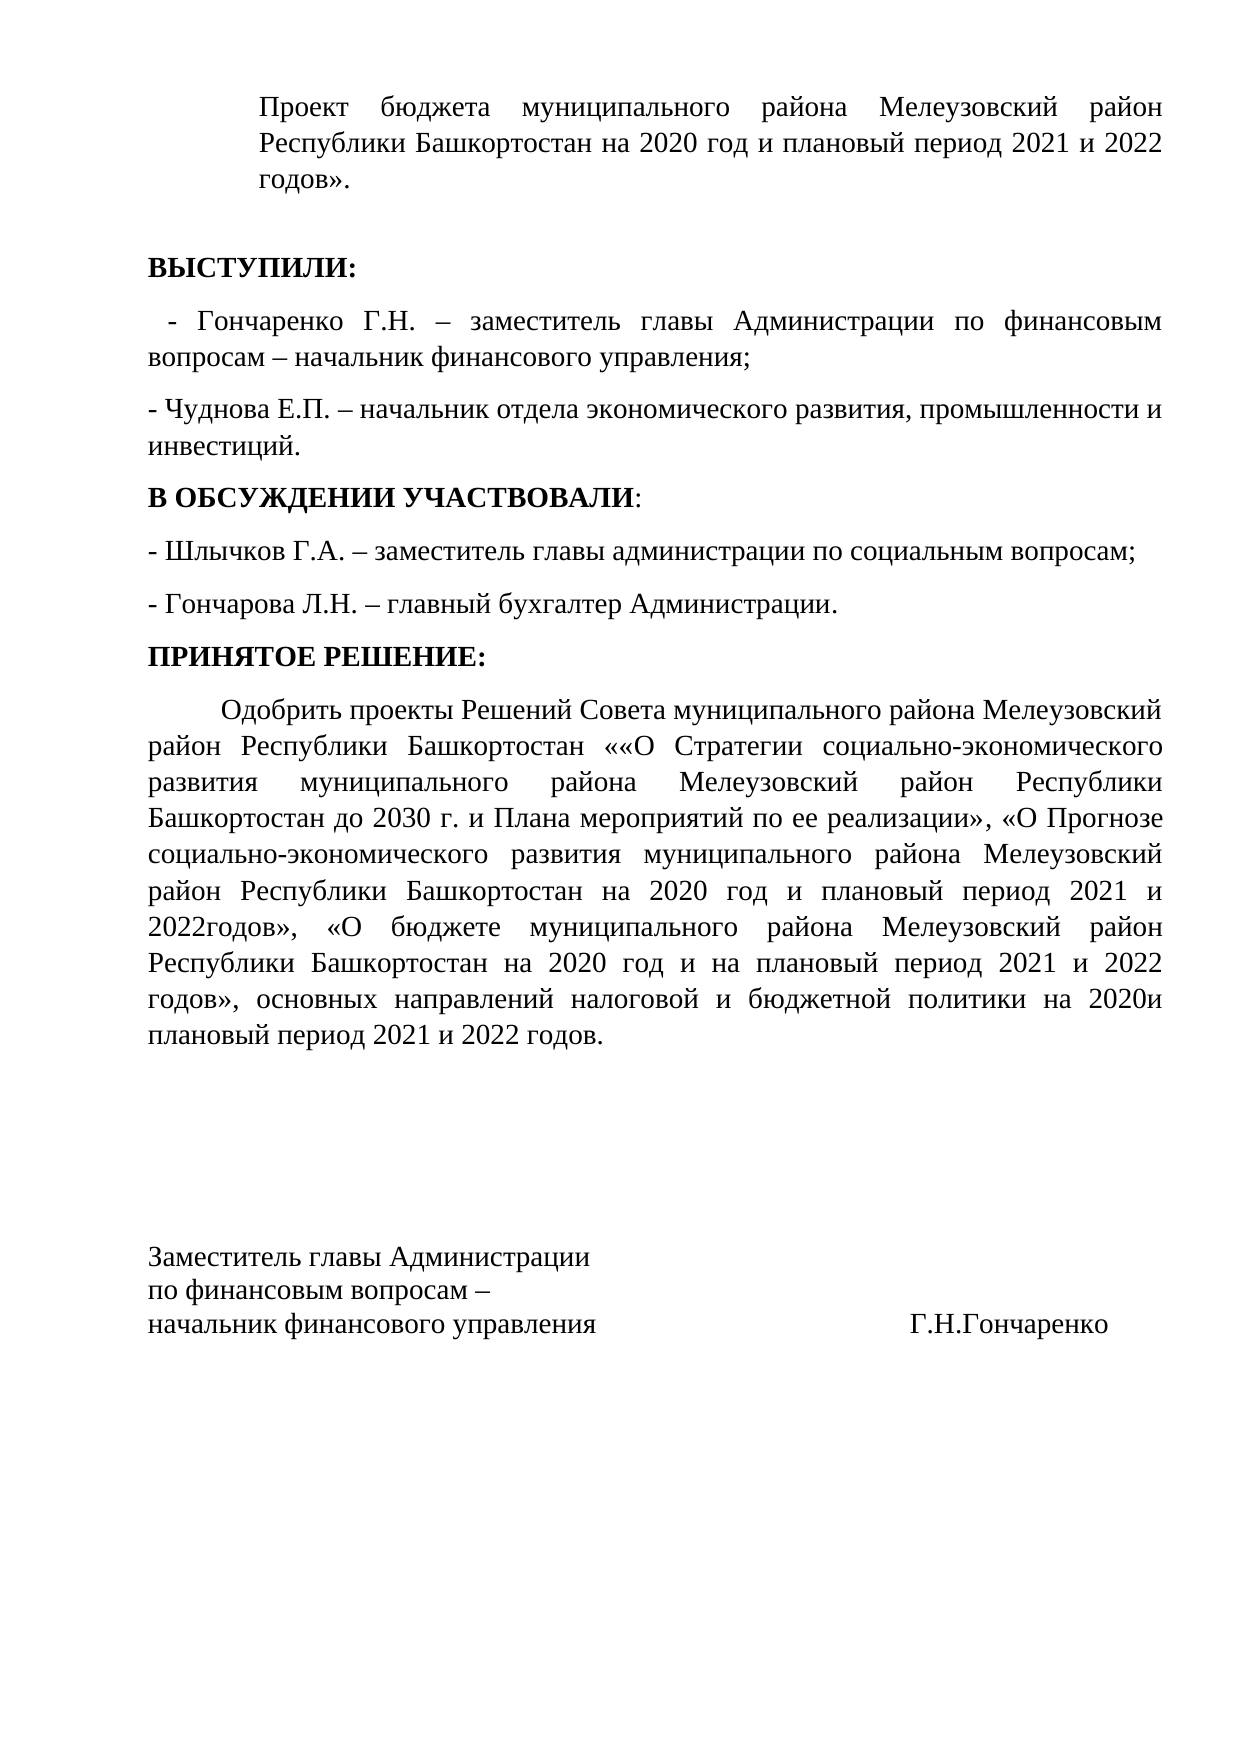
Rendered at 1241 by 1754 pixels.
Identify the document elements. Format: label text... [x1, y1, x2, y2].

text Одобрить проекты Решений Совета муниципального района Мелеузовский район Республики Башкортостан ««О Стратегии социально-экономического развития муниципального района Мелеузовский район Республики Башкортостан до 2030 г. и Плана мероприятий по ее реализации», «О Прогнозе социально-экономического развития муниципального района Мелеузовский район Республики Башкортостан на 2020 год и плановый период 2021 и 2022годов», «О бюджете муниципального района Мелеузовский район Республики Башкортостан на 2020 год и на плановый период 2021 и 2022 годов», основных направлений налоговой и бюджетной политики на 2020и плановый период 2021 и 2022 годов. [148, 692, 1163, 1051]
text В ОБСУЖДЕНИИ УЧАСТВОВАЛИ: [148, 481, 1163, 514]
text по финансовым вопросам – [148, 1272, 1163, 1306]
text ПРИНЯТОЕ РЕШЕНИЕ: [148, 639, 1163, 673]
text - Шлычков Г.А. – заместитель главы администрации по социальным вопросам; [148, 533, 1163, 567]
text начальник финансового управления Г.Н.Гончаренко [148, 1306, 1163, 1339]
text - Чуднова Е.П. – начальник отдела экономического развития, промышленности и инвестиций. [148, 392, 1163, 461]
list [221, 89, 1163, 194]
text Заместитель главы Администрации [148, 1239, 1163, 1272]
text - Гончаренко Г.Н. – заместитель главы Администрации по финансовым вопросам – начальник финансового управления; [148, 303, 1163, 372]
text ВЫСТУПИЛИ: [148, 250, 1163, 283]
text - Гончарова Л.Н. – главный бухгалтер Администрации. [148, 586, 1163, 620]
